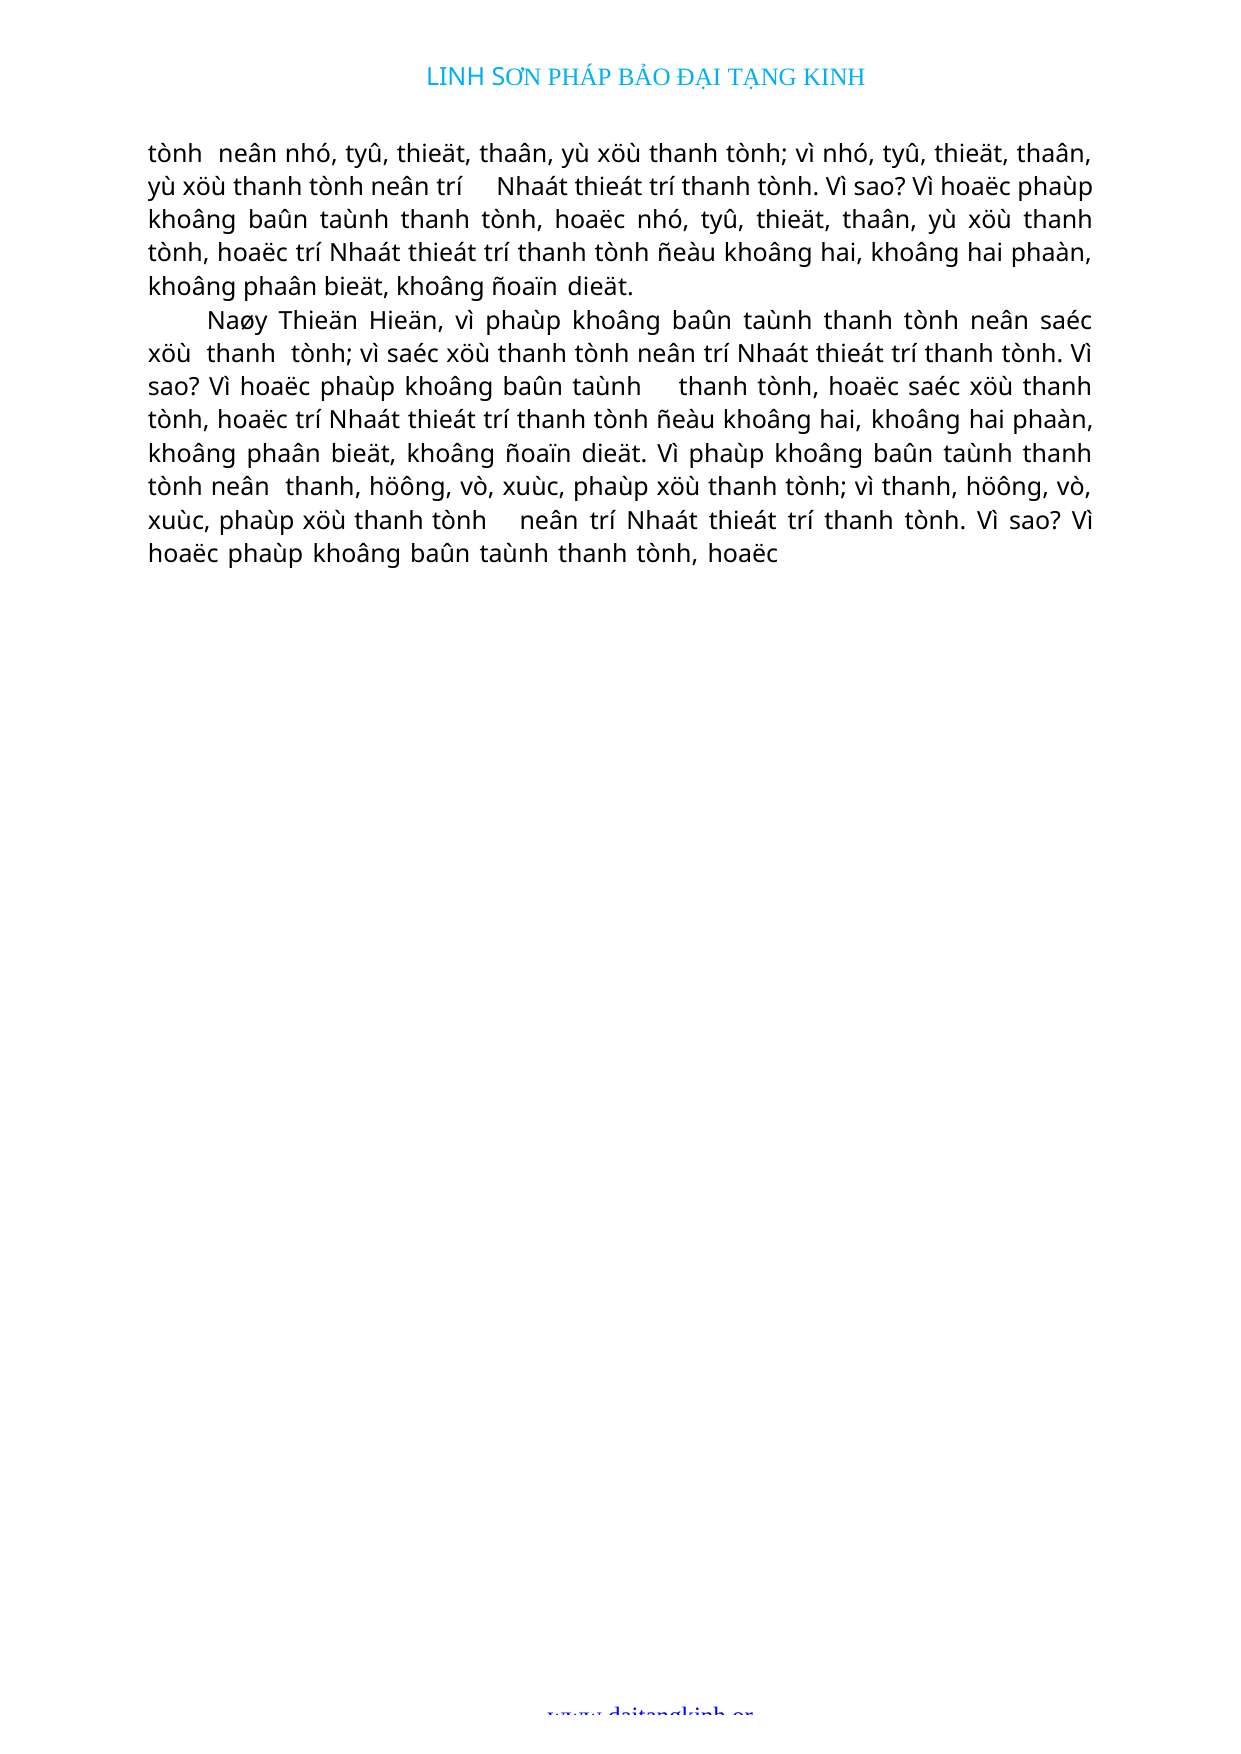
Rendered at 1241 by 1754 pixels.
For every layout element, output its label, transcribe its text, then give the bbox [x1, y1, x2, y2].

text Naøy Thieän Hieän, vì phaùp khoâng baûn taùnh thanh tònh neân saéc xöù thanh tònh; vì saéc xöù thanh tònh neân trí Nhaát thieát trí thanh tònh. Vì sao? Vì hoaëc phaùp khoâng baûn taùnh thanh tònh, hoaëc saéc xöù thanh tònh, hoaëc trí Nhaát thieát trí thanh tònh ñeàu khoâng hai, khoâng hai phaàn, khoâng phaân bieät, khoâng ñoaïn dieät. Vì phaùp khoâng baûn taùnh thanh tònh neân thanh, höông, vò, xuùc, phaùp xöù thanh tònh; vì thanh, höông, vò, xuùc, phaùp xöù thanh tònh neân trí Nhaát thieát trí thanh tònh. Vì sao? Vì hoaëc phaùp khoâng baûn taùnh thanh tònh, hoaëc [148, 302, 1093, 570]
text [148, 135, 1093, 302]
